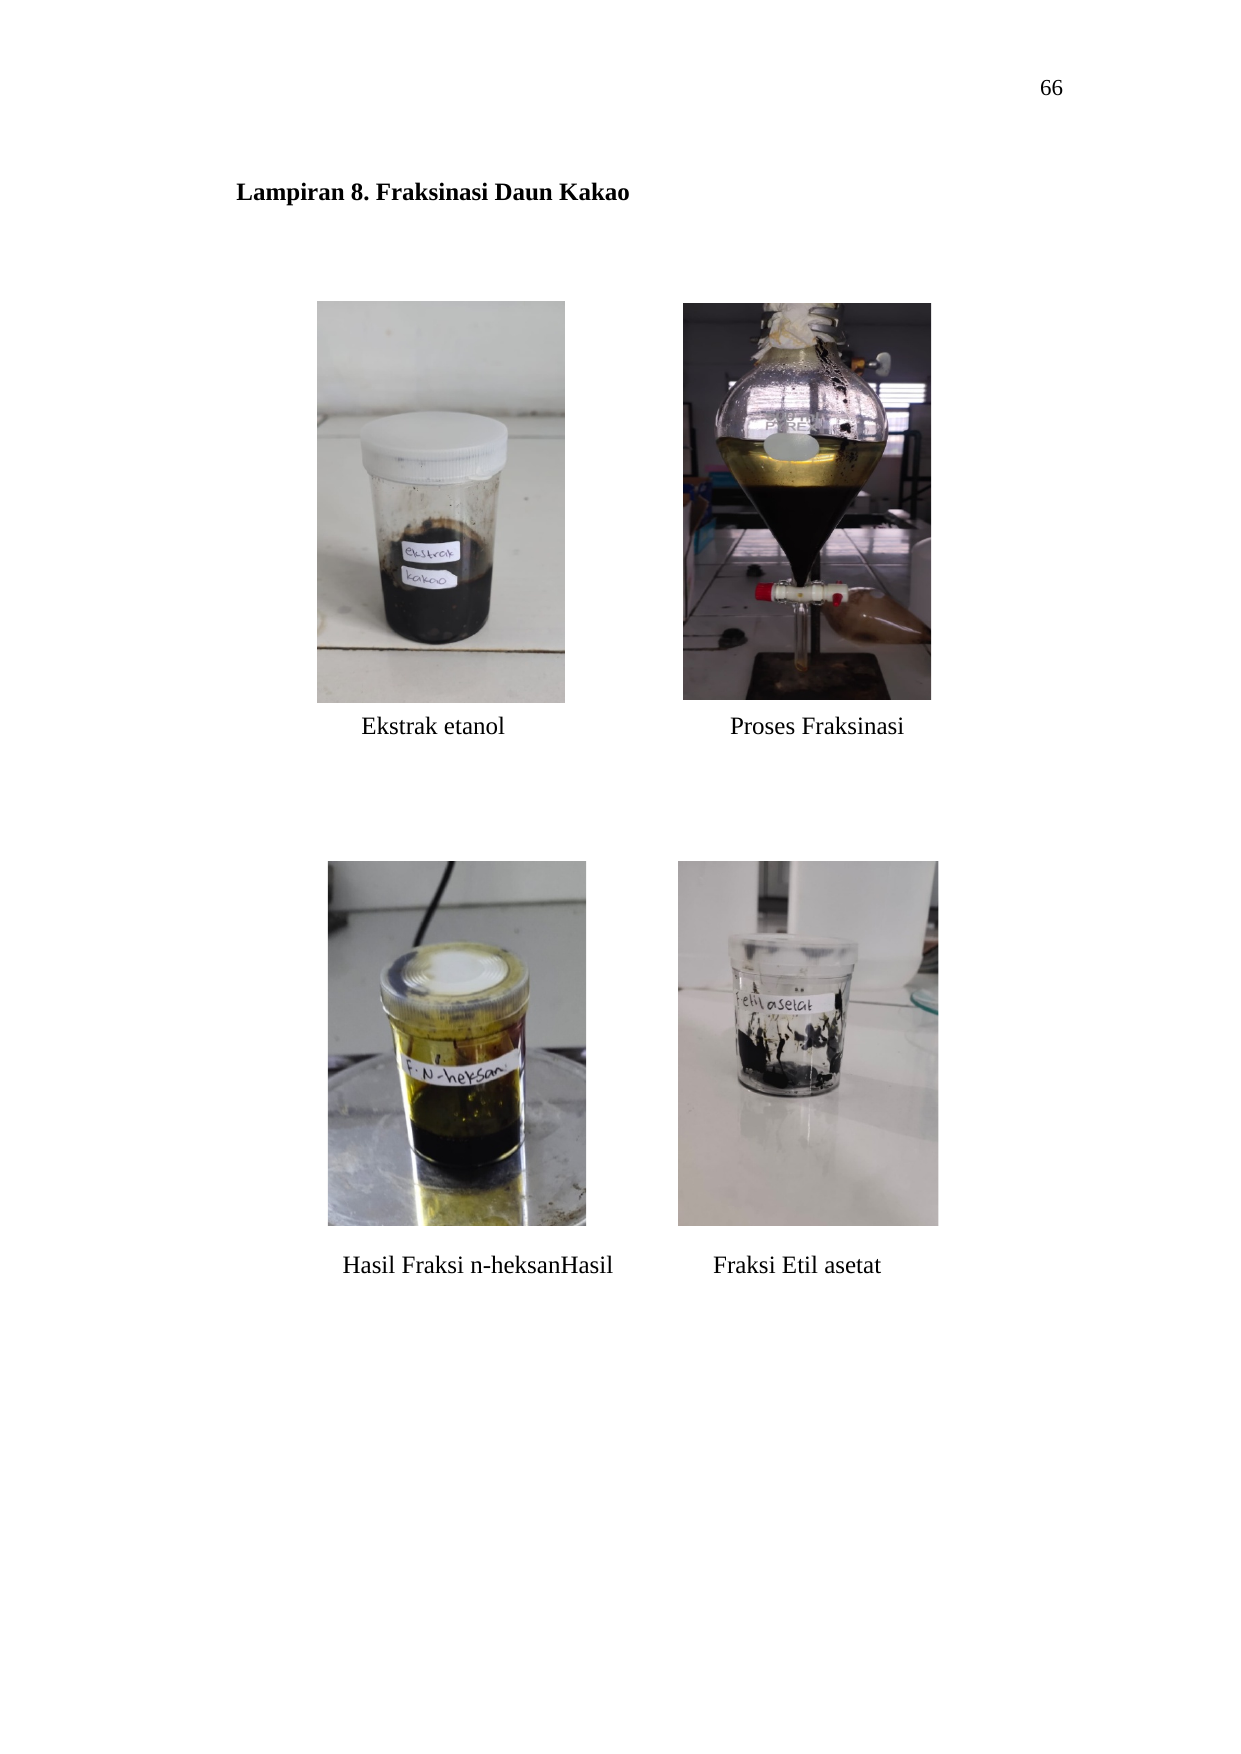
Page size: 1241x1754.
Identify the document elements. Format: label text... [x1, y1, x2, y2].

picture [317, 301, 565, 703]
picture [327, 861, 587, 1226]
text Hasil Fraksi n-heksanHasil Fraksi Etil asetat [236, 1250, 1063, 1279]
text Ekstrak etanol Proses Fraksinasi [236, 711, 1063, 740]
picture [683, 303, 932, 700]
text Lampiran 8. Fraksinasi Daun Kakao [236, 177, 1063, 206]
picture [678, 861, 939, 1226]
